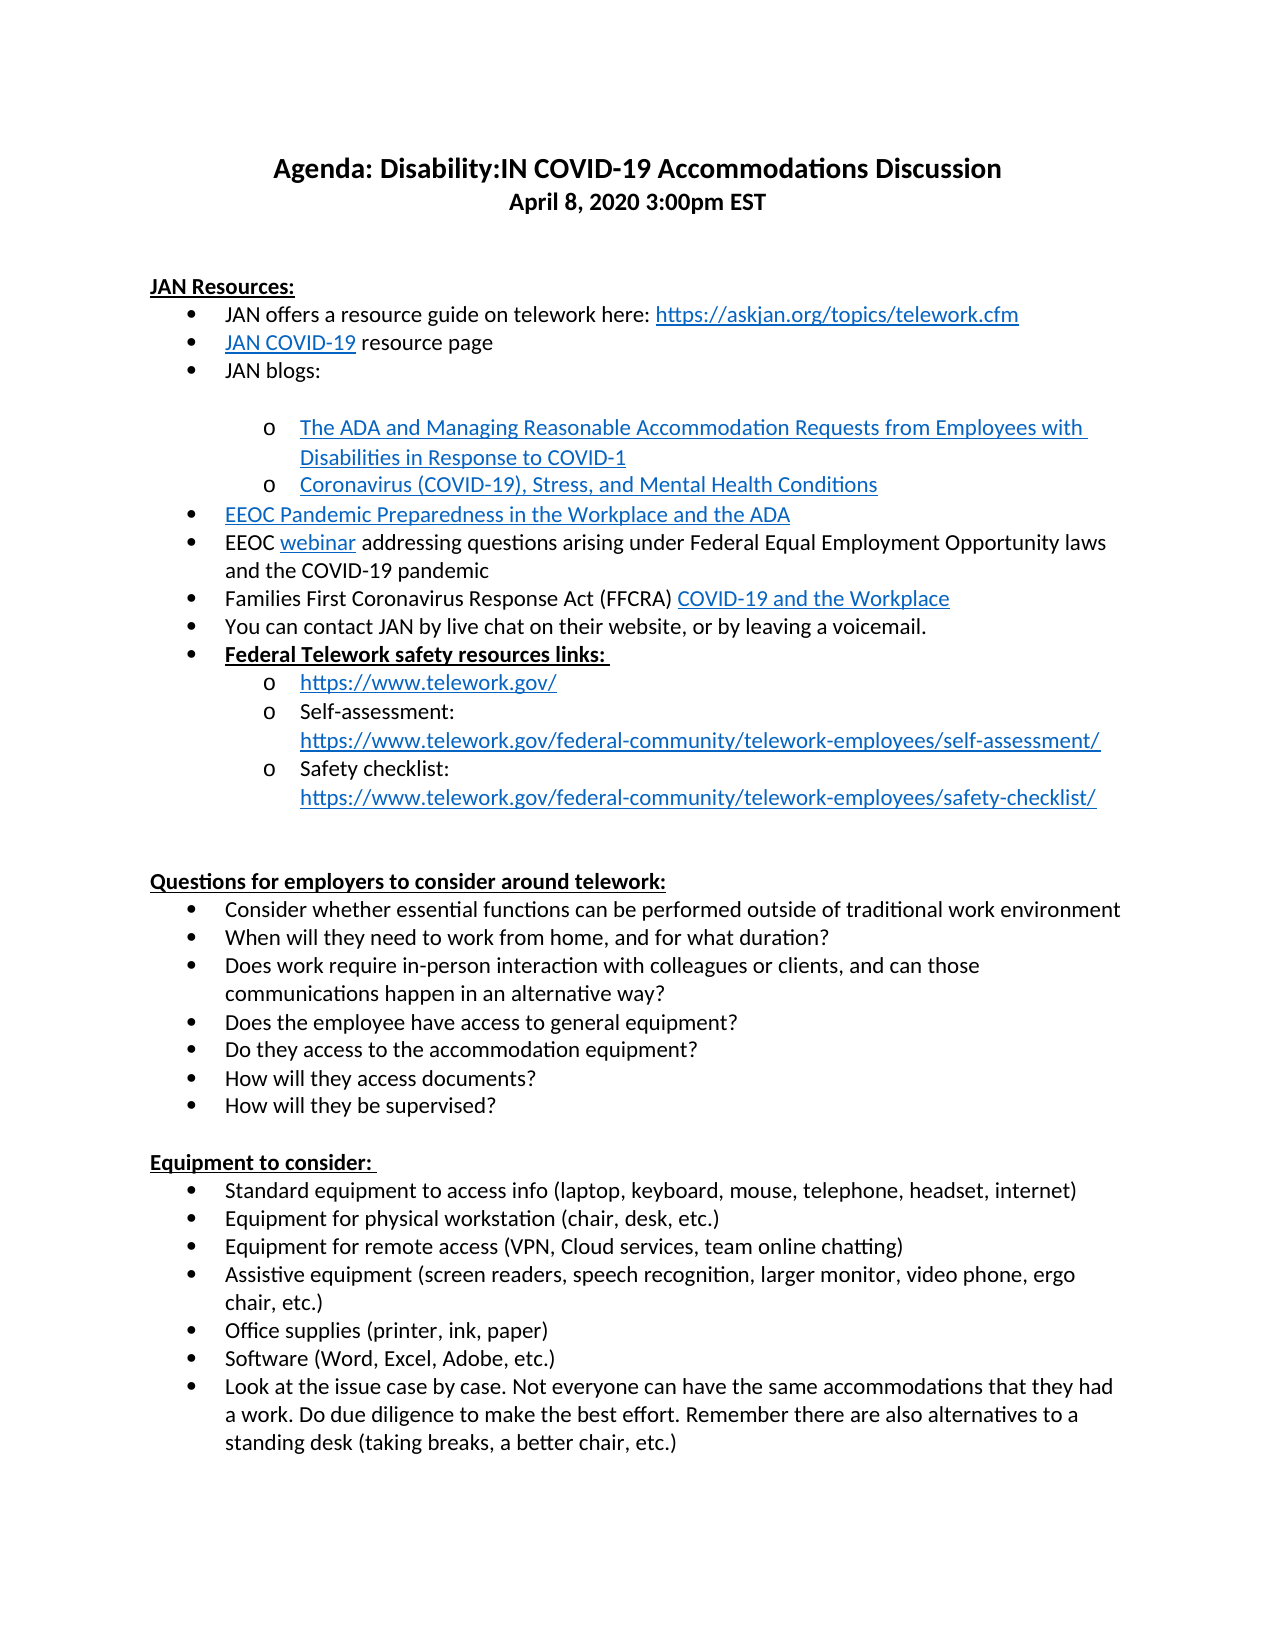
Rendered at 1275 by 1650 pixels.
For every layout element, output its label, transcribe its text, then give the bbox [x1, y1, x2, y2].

list https://www.telework.gov/ [262, 668, 1125, 697]
list You can contact JAN by live chat on their website, or by leaving a voicemail. [187, 612, 1125, 640]
list EEOC Pandemic Preparedness in the Workplace and the ADA [187, 500, 1125, 528]
text JAN Resources: [150, 272, 1125, 300]
list Consider whether essential functions can be performed outside of traditional work environment [187, 896, 1125, 923]
list JAN blogs: [187, 356, 1125, 384]
list How will they be supervised? [187, 1092, 1125, 1120]
list Self-assessment: https://www.telework.gov/federal-community/telework-employees/self-assessment/ [262, 697, 1125, 754]
list Look at the issue case by case. Not everyone can have the same accommodations that they had a work. Do due diligence to make the best effort. Remember there are also alternatives to a standing desk (taking breaks, a better chair, etc.) [187, 1372, 1125, 1456]
list Does the employee have access to general equipment? [187, 1008, 1125, 1036]
list How will they access documents? [187, 1064, 1125, 1092]
list Standard equipment to access info (laptop, keyboard, mouse, telephone, headset, internet) [187, 1176, 1125, 1204]
list The ADA and Managing Reasonable Accommodation Requests from Employees with Disabilities in Response to COVID-1 [262, 413, 1125, 471]
list Office supplies (printer, ink, paper) [187, 1316, 1125, 1344]
list Do they access to the accommodation equipment? [187, 1036, 1125, 1064]
list Equipment for remote access (VPN, Cloud services, team online chatting) [187, 1232, 1125, 1260]
list Does work require in-person interaction with colleagues or clients, and can those communications happen in an alternative way? [187, 952, 1125, 1008]
text Questions for employers to consider around telework: [150, 867, 1125, 896]
list JAN offers a resource guide on telework here: https://askjan.org/topics/telework.cfm [187, 300, 1125, 328]
text April 8, 2020 3:00pm EST [150, 186, 1125, 216]
list Equipment for physical workstation (chair, desk, etc.) [187, 1204, 1125, 1232]
list Software (Word, Excel, Adobe, etc.) [187, 1344, 1125, 1372]
text Agenda: Disability:IN COVID-19 Accommodations Discussion [150, 150, 1125, 186]
list Safety checklist: https://www.telework.gov/federal-community/telework-employees/safety-checklist/ [262, 754, 1125, 811]
list Families First Coronavirus Response Act (FFCRA) COVID-19 and the Workplace [187, 584, 1125, 612]
text Equipment to consider: [150, 1148, 1125, 1176]
list Federal Telework safety resources links: [187, 640, 1125, 668]
list JAN COVID-19 resource page [187, 328, 1125, 356]
list When will they need to work from home, and for what duration? [187, 923, 1125, 952]
list Assistive equipment (screen readers, speech recognition, larger monitor, video phone, ergo chair, etc.) [187, 1260, 1125, 1316]
list Coronavirus (COVID-19), Stress, and Mental Health Conditions [262, 471, 1125, 500]
list EEOC webinar addressing questions arising under Federal Equal Employment Opportunity laws and the COVID-19 pandemic [187, 528, 1125, 584]
